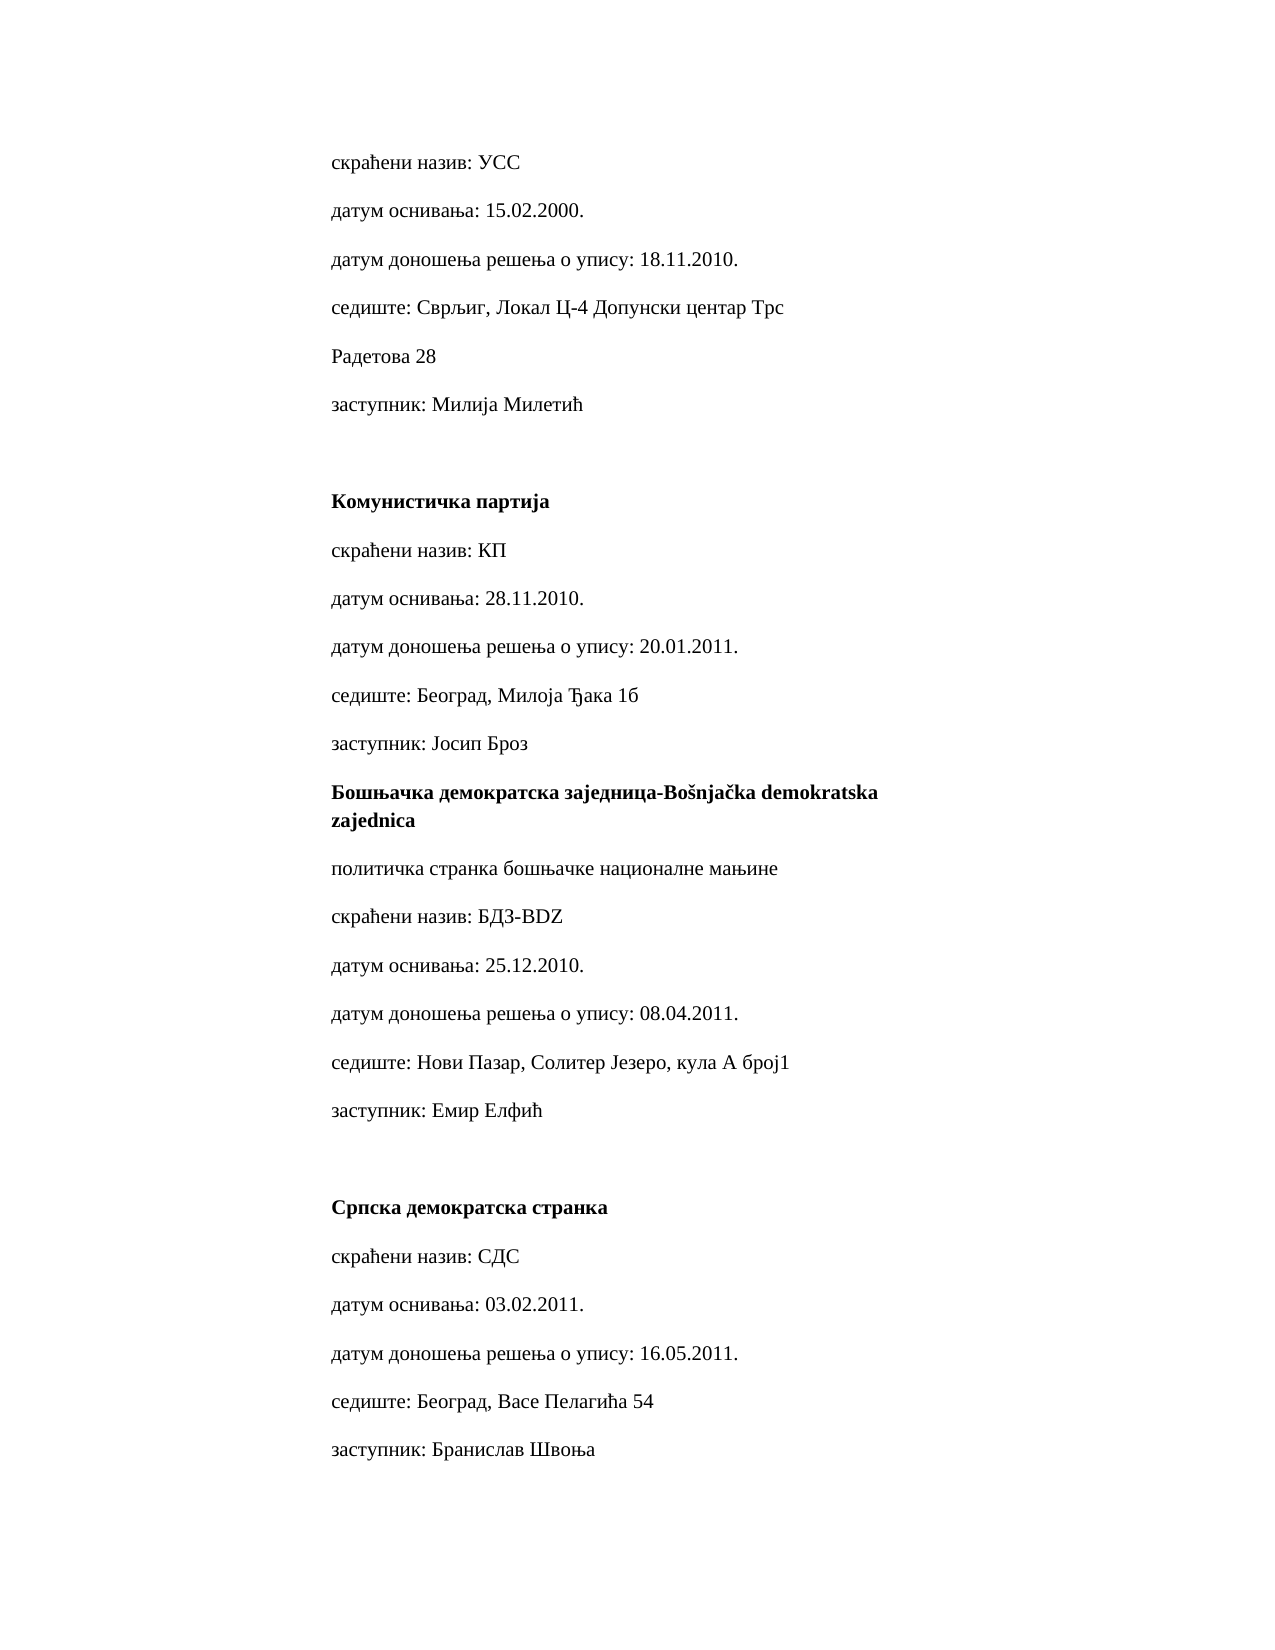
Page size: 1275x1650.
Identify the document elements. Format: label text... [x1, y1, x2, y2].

table_cell Комунистичка партија скраћени назив: КП датум оснивања: 28.11.2010. датум доношења решења о упису: 20.01.2011. седиште: Београд, Милоја Ђака 1б заступник: Јосип Броз [320, 489, 955, 780]
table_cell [320, 150, 955, 489]
table_cell Бошњачка демократска заједница-Bošnjačka demokratska zajednica политичка странка бошњачке националне мањине скраћени назив: БДЗ-BDZ датум оснивања: 25.12.2010. датум доношења решења о упису: 08.04.2011. седиште: Нови Пазар, Солитер Језеро, кула А број1 заступник: Емир Елфић [320, 780, 955, 1195]
table_cell Српска демократска странка скраћени назив: СДС датум оснивања: 03.02.2011. датум доношења решења о упису: 16.05.2011. седиште: Београд, Васе Пелагића 54 заступник: Бранислав Швоња [320, 1195, 955, 1486]
